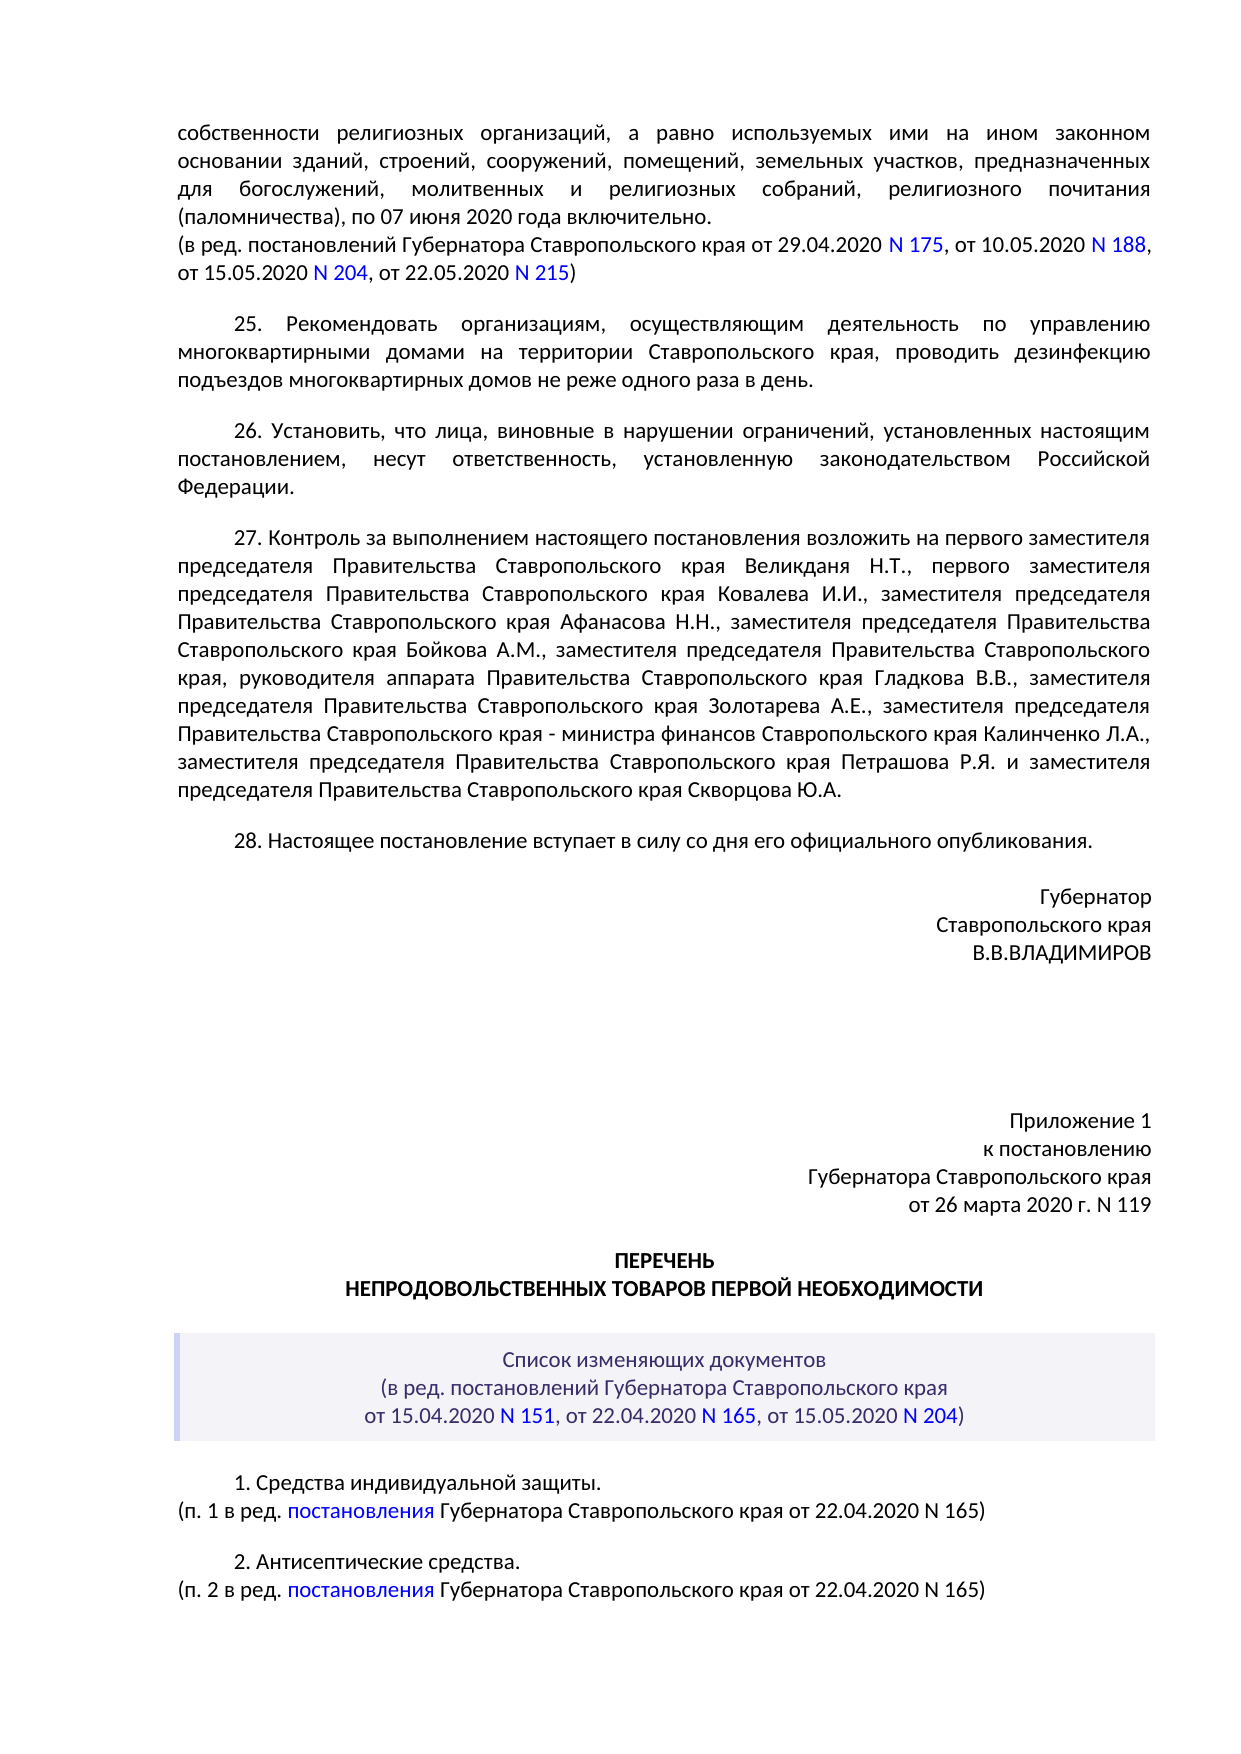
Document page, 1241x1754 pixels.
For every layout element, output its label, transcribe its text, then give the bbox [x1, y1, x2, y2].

text от 26 марта 2020 г. N 119 [177, 1191, 1152, 1218]
text 25. Рекомендовать организациям, осуществляющим деятельность по управлению многоквартирными домами на территории Ставропольского края, проводить дезинфекцию подъездов многоквартирных домов не реже одного раза в день. [177, 309, 1152, 393]
text (п. 1 в ред. постановления Губернатора Ставропольского края от 22.04.2020 N 165) [177, 1497, 1152, 1524]
title ПЕРЕЧЕНЬ [177, 1247, 1152, 1274]
text (п. 2 в ред. постановления Губернатора Ставропольского края от 22.04.2020 N 165) [177, 1576, 1152, 1603]
text 2. Антисептические средства. [177, 1547, 1152, 1576]
text 27. Контроль за выполнением настоящего постановления возложить на первого заместителя председателя Правительства Ставропольского края Великданя Н.Т., первого заместителя председателя Правительства Ставропольского края Ковалева И.И., заместителя председателя Правительства Ставропольского края Афанасова Н.Н., заместителя председателя Правительства Ставропольского края Бойкова А.М., заместителя председателя Правительства Ставропольского края, руководителя аппарата Правительства Ставропольского края Гладкова В.В., заместителя председателя Правительства Ставропольского края Золотарева А.Е., заместителя председателя Правительства Ставропольского края - министра финансов Ставропольского края Калинченко Л.А., заместителя председателя Правительства Ставропольского края Петрашова Р.Я. и заместителя председателя Правительства Ставропольского края Скворцова Ю.А. [177, 523, 1152, 803]
text Губернатор [177, 882, 1152, 910]
text 28. Настоящее постановление вступает в силу со дня его официального опубликования. [177, 826, 1152, 854]
text 1. Средства индивидуальной защиты. [177, 1468, 1152, 1497]
table_header Список изменяющих документов (в ред. постановлений Губернатора Ставропольского края от 15.04.2020 N 151, от 22.04.2020 N 165, от 15.05.2020 N 204) [180, 1333, 1149, 1441]
title НЕПРОДОВОЛЬСТВЕННЫХ ТОВАРОВ ПЕРВОЙ НЕОБХОДИМОСТИ [177, 1274, 1152, 1303]
text Приложение 1 [177, 1106, 1152, 1134]
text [177, 118, 1152, 230]
text (в ред. постановлений Губернатора Ставропольского края от 29.04.2020 N 175, от 10.05.2020 N 188, от 15.05.2020 N 204, от 22.05.2020 N 215) [177, 230, 1152, 286]
text к постановлению [177, 1134, 1152, 1162]
text В.В.ВЛАДИМИРОВ [177, 938, 1152, 966]
text Ставропольского края [177, 910, 1152, 938]
text Губернатора Ставропольского края [177, 1162, 1152, 1191]
text 26. Установить, что лица, виновные в нарушении ограничений, установленных настоящим постановлением, несут ответственность, установленную законодательством Российской Федерации. [177, 416, 1152, 500]
